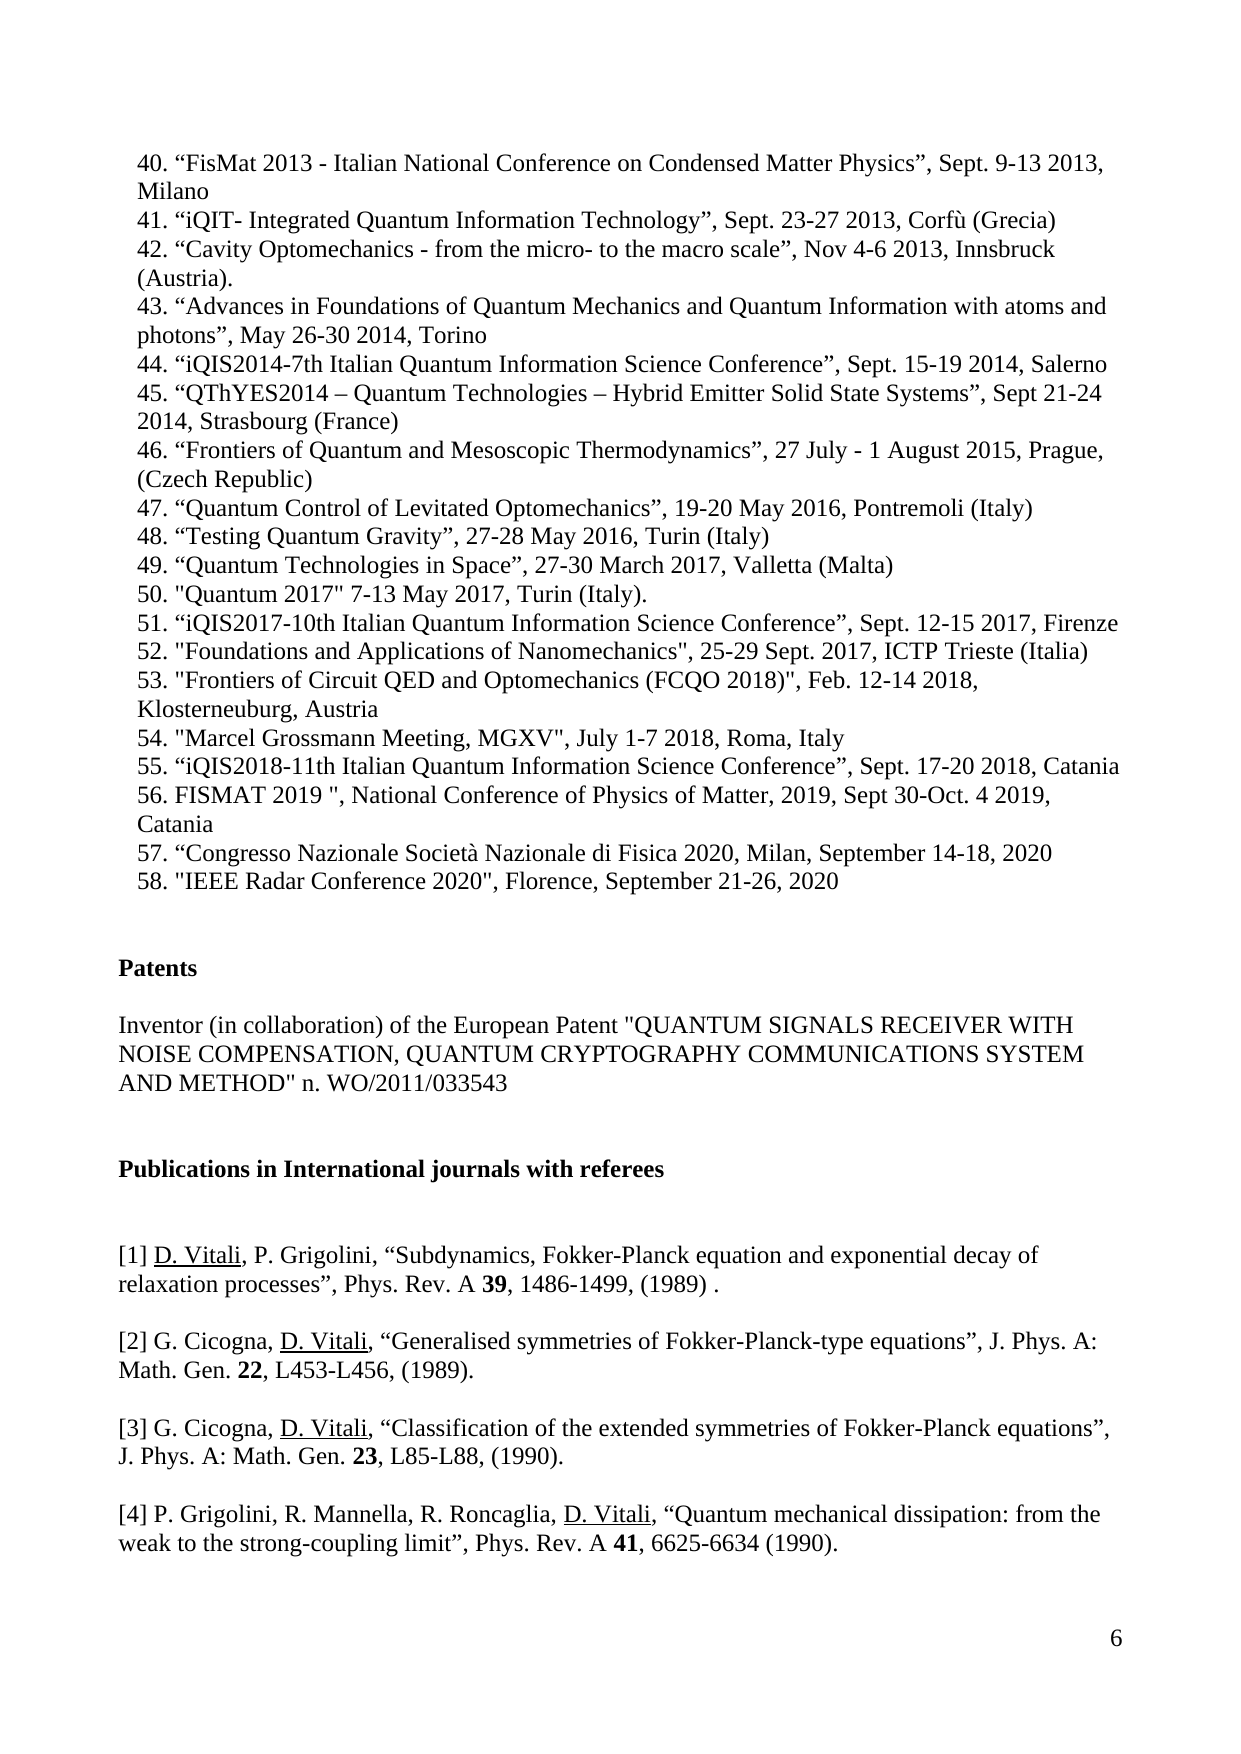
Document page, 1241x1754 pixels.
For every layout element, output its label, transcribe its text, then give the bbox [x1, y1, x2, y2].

text [4] P. Grigolini, R. Mannella, R. Roncaglia, D. Vitali, “Quantum mechanical dissipation: from the weak to the strong-coupling limit”, Phys. Rev. A 41, (1990). [118, 1499, 1122, 1556]
text Publications in International journals with referees [118, 1154, 1122, 1183]
list FISMAT 2019 ", National Conference of Physics of Matter, 2019, Sept 30-Oct. 4 2019, Catania [137, 780, 1122, 838]
list “Quantum Control of Levitated Optomechanics”, 19-20 May 2016, Pontremoli (Italy) [137, 493, 1122, 521]
text Patents [118, 953, 1122, 981]
list “Frontiers of Quantum and Mesoscopic Thermodynamics”, 27 July - 1 August 2015, Prague, (Czech Republic) [137, 435, 1122, 493]
list "Marcel Grossmann Meeting, MGXV", July 1-7 2018, Roma, Italy [137, 723, 1122, 751]
list “FisMat 2013 - Italian National Conference on Condensed Matter Physics”, Sept. 9-13 2013, Milano [137, 148, 1122, 205]
list “iQIS2017-10th Italian Quantum Information Science Conference”, Sept. 12-15 2017, Firenze [137, 608, 1122, 636]
list "Quantum 2017" 7-13 May 2017, Turin (Italy). [137, 579, 1122, 608]
text [3] G. Cicogna, D. Vitali, “Classification of the extended symmetries of Fokker-Planck equations”, J. Phys. A: Math. Gen. 23, L85-L88, (1990). [118, 1413, 1122, 1470]
list “Quantum Technologies in Space”, 27-30 March 2017, Valletta (Malta) [137, 550, 1122, 579]
list "Foundations and Applications of Nanomechanics", 25-29 Sept. 2017, ICTP Trieste (Italia) [137, 636, 1122, 665]
text Inventor (in collaboration) of the European Patent "QUANTUM SIGNALS RECEIVER WITH NOISE COMPENSATION, QUANTUM CRYPTOGRAPHY COMMUNICATIONS SYSTEM AND METHOD" n. WO/2011/033543 [118, 1010, 1122, 1096]
text [2] G. Cicogna, D. Vitali, “Generalised symmetries of Fokker-Planck-type equations”, J. Phys. A: Math. Gen. 22, L453-L456, (1989). [118, 1326, 1122, 1384]
text [1] D. Vitali, P. Grigolini, “Subdynamics, Fokker-Planck equation and exponential decay of relaxation processes”, Phys. Rev. A 39, 1486-1499, (1989) . [118, 1240, 1122, 1298]
list "IEEE Radar Conference 2020", Florence, September 21-26, 2020 [137, 866, 1122, 895]
list “Testing Quantum Gravity”, 27-28 May 2016, Turin (Italy) [137, 521, 1122, 550]
list “Congresso Nazionale Società Nazionale di Fisica 2020, Milan, September 14-18, 2020 [137, 838, 1122, 866]
list “Cavity Optomechanics - from the micro- to the macro scale”, Nov 4-6 2013, Innsbruck (Austria). [137, 234, 1122, 291]
list “iQIS2018-11th Italian Quantum Information Science Conference”, Sept. 17-20 2018, Catania [137, 751, 1122, 780]
list “iQIT- Integrated Quantum Information Technology”, Sept. 23-27 2013, Corfù (Grecia) [137, 205, 1122, 234]
list “Advances in Foundations of Quantum Mechanics and Quantum Information with atoms and photons”, May 26-30 2014, Torino [137, 291, 1122, 349]
list “QThYES2014 – Quantum Technologies – Hybrid Emitter Solid State Systems”, Sept 21-24 2014, Strasbourg (France) [137, 378, 1122, 435]
list "Frontiers of Circuit QED and Optomechanics (FCQO 2018)", Feb. 12-14 2018, Klosterneuburg, Austria [137, 665, 1122, 723]
list “iQIS2014-7th Italian Quantum Information Science Conference”, Sept. 15-19 2014, Salerno [137, 349, 1122, 378]
